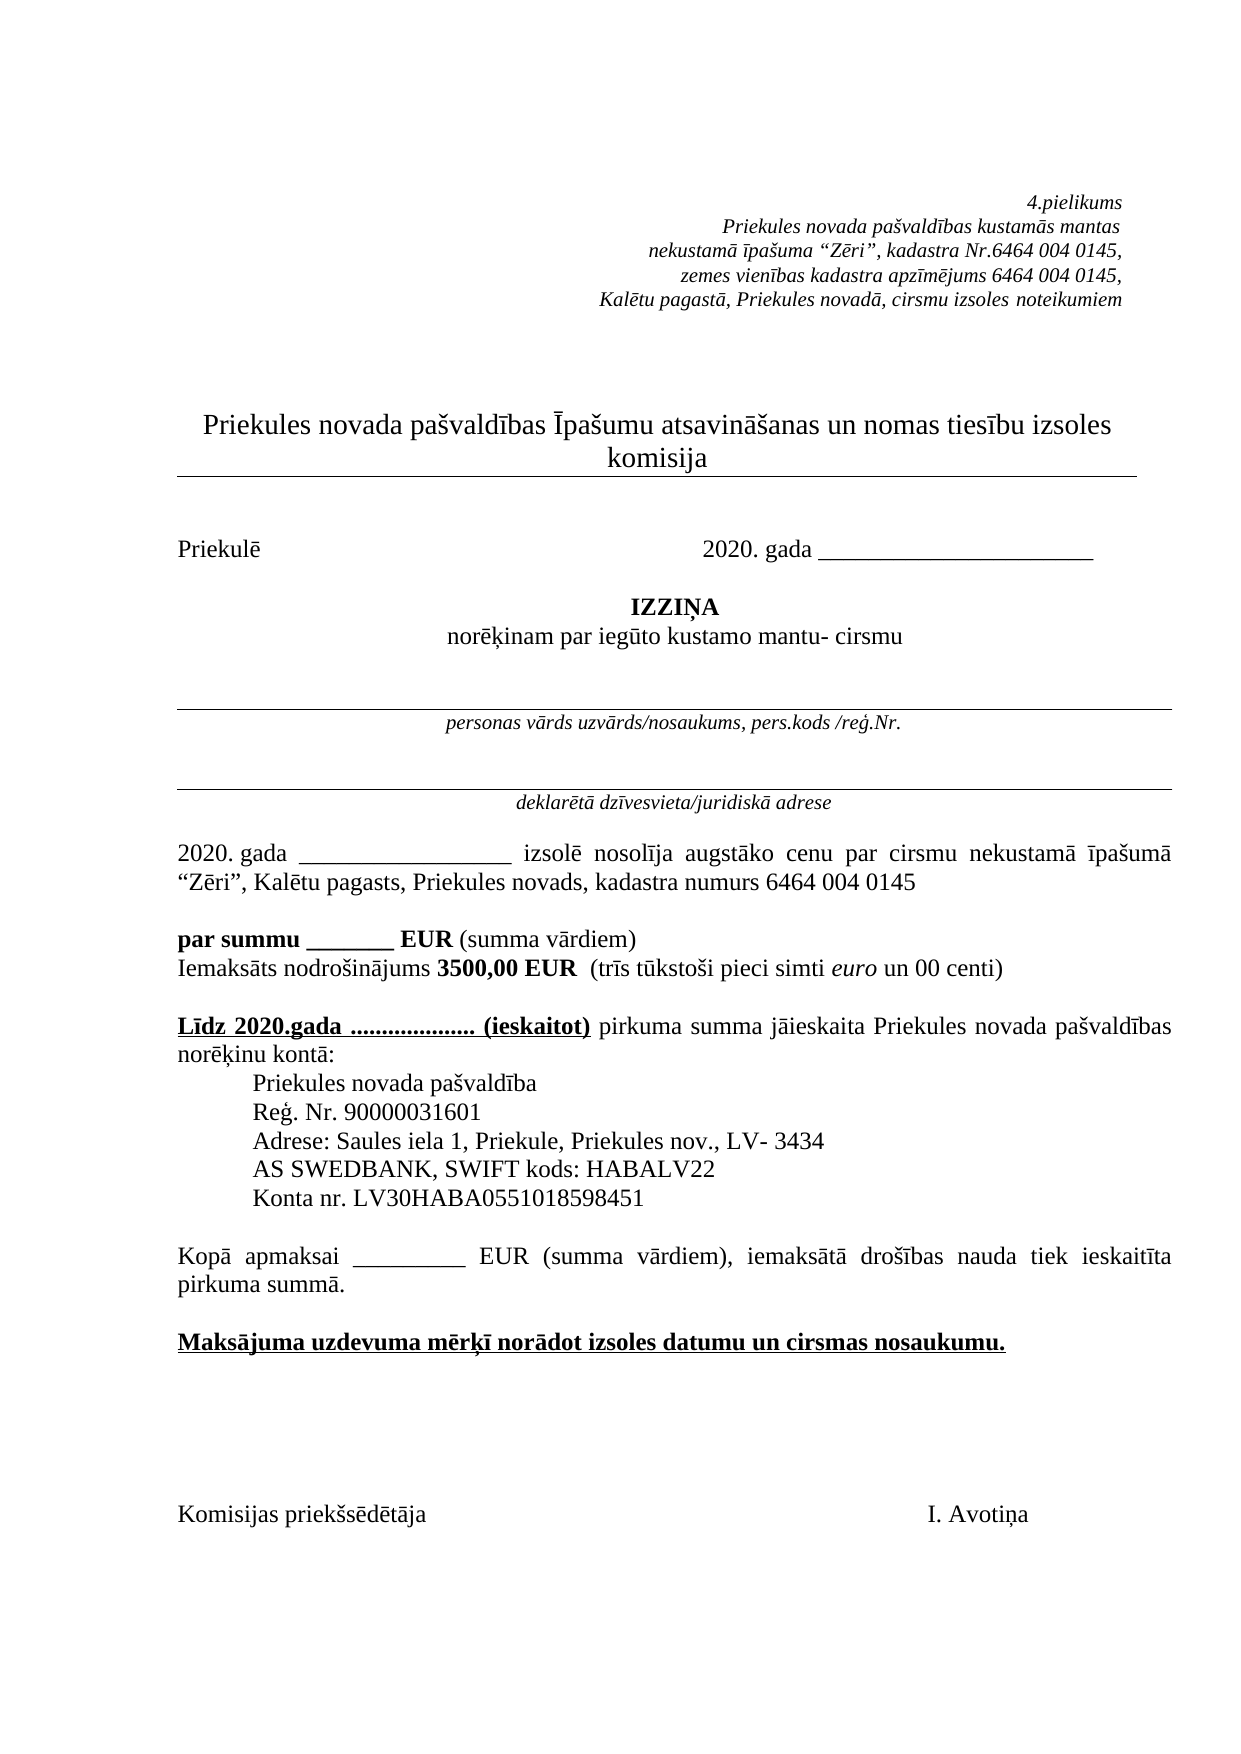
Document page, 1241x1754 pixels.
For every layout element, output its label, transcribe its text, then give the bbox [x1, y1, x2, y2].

text deklarētā dzīvesvieta/juridiskā adrese [177, 790, 1172, 814]
text Komisijas priekšsēdētāja I. Avotiņa [177, 1499, 1122, 1528]
text AS SWEDBANK, SWIFT kods: HABALV22 [177, 1154, 1137, 1183]
text Iemaksāts nodrošinājums 3500,00 EUR (trīs tūkstoši pieci simti euro un 00 centi) [177, 953, 1172, 982]
text Kalētu pagastā, Priekules novadā, cirsmu izsoles noteikumiem [177, 287, 1122, 311]
text IZZIŅA [177, 592, 1172, 621]
text Priekules novada pašvaldības kustamās mantas [177, 214, 1122, 238]
text 4.pielikums [177, 190, 1122, 214]
text zemes vienības kadastra apzīmējums 6464 004 0145, [177, 262, 1122, 287]
text Reģ. Nr. 90000031601 [177, 1097, 1172, 1126]
text personas vārds uzvārds/nosaukums, pers.kods /reģ.Nr. [177, 710, 1172, 734]
text Priekules novada pašvaldība [177, 1068, 1172, 1097]
text Adrese: Saules iela 1, Priekule, Priekules nov., LV- 3434 [177, 1126, 1172, 1154]
text norēķinam par iegūto kustamo mantu- cirsmu [177, 621, 1172, 649]
text Līdz 2020.gada .................... (ieskaitot) pirkuma summa jāieskaita Priekules novada pašvaldības norēķinu kontā: [177, 1011, 1172, 1068]
text Konta nr. LV30HABA0551018598451 [177, 1183, 1172, 1212]
text Kopā apmaksai _________ EUR (summa vārdiem), iemaksātā drošības nauda tiek ieskaitīta pirkuma summā. [177, 1241, 1172, 1298]
text Priekules novada pašvaldības Īpašumu atsavināšanas un nomas tiesību izsoles komisija [177, 407, 1137, 476]
text 2020. gada _________________ izsolē nosolīja augstāko cenu par cirsmu nekustamā īpašumā “Zēri”, Kalētu pagasts, Priekules novads, kadastra numurs 6464 004 0145 [177, 838, 1172, 896]
text nekustamā īpašuma “Zēri”, kadastra Nr.6464 004 0145, [177, 238, 1122, 262]
text par summu _______ EUR (summa vārdiem) [177, 924, 1172, 953]
text Priekulē 2020. gada ______________________ [177, 534, 1172, 563]
text Maksājuma uzdevuma mērķī norādot izsoles datumu un cirsmas nosaukumu. [177, 1327, 1172, 1356]
